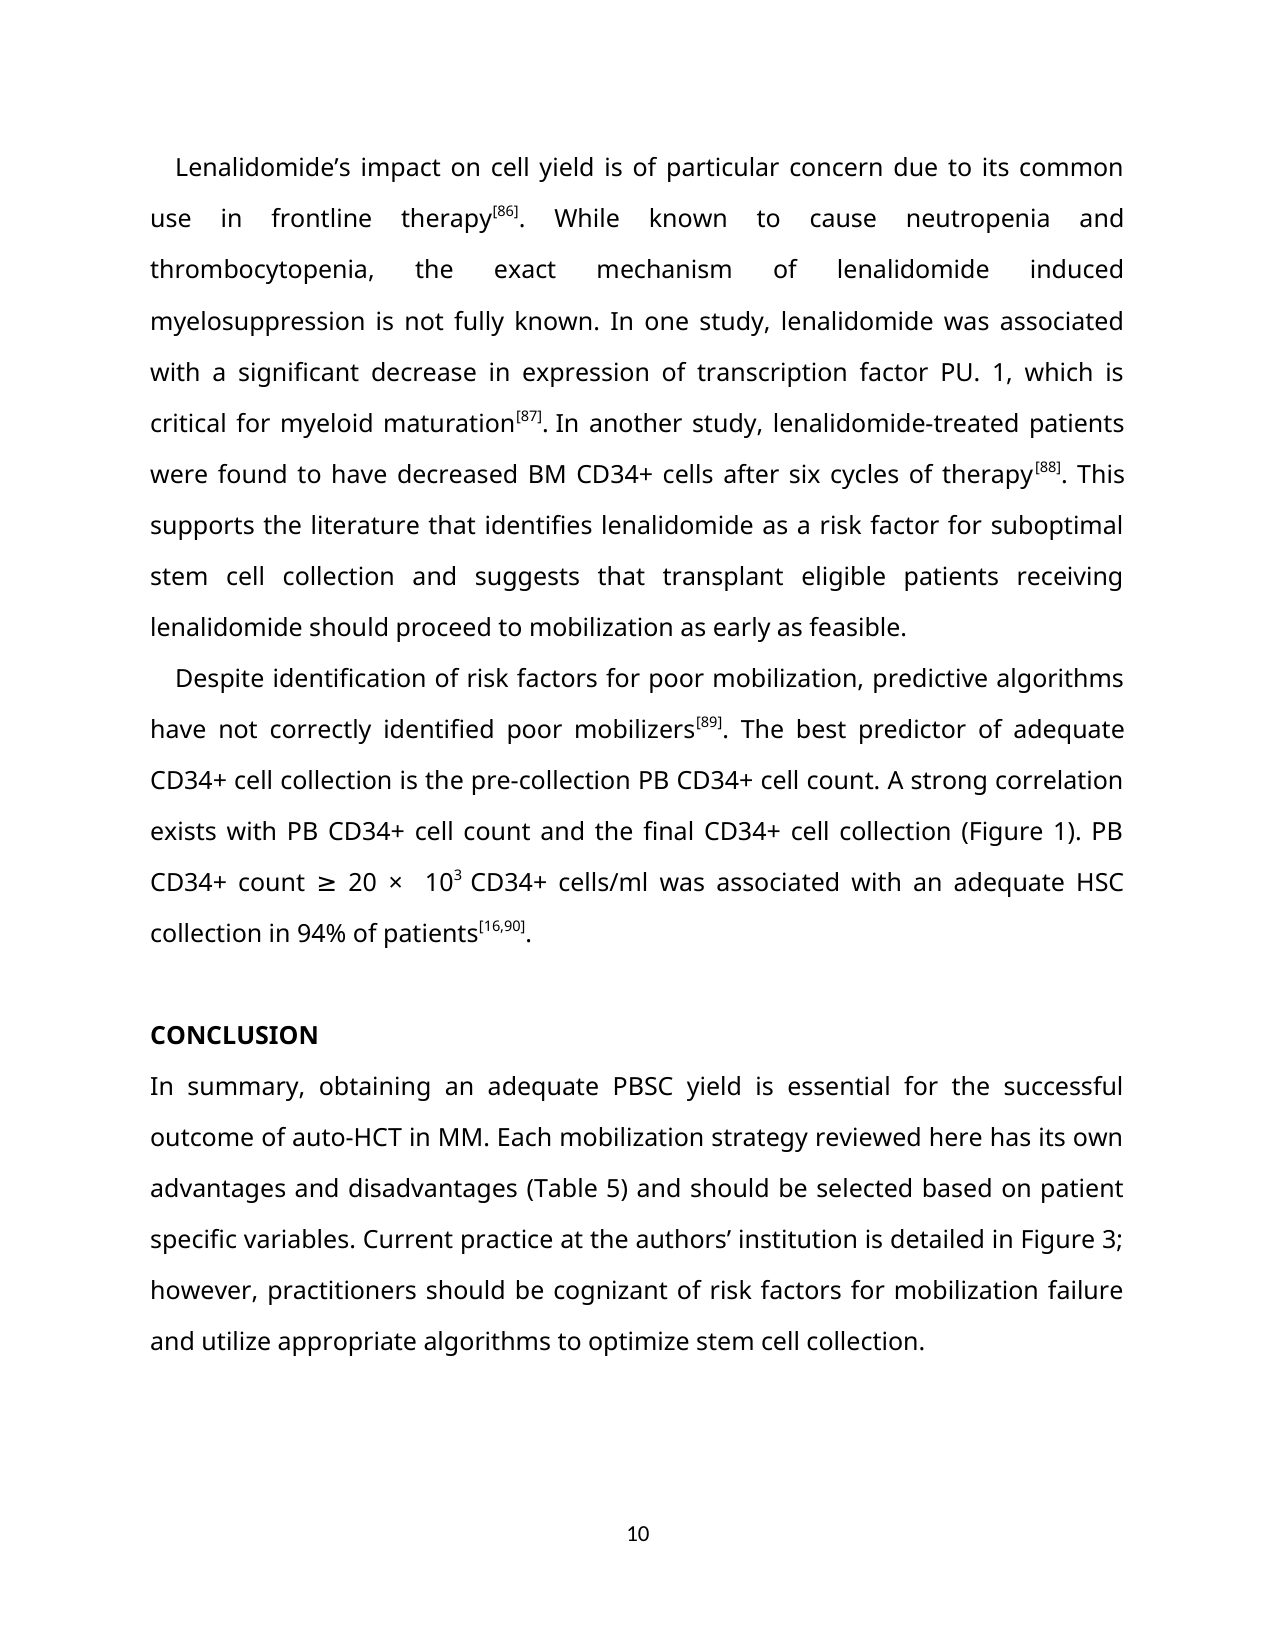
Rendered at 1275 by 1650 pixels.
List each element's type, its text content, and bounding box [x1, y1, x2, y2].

text CONCLUSION [150, 1018, 1125, 1052]
text Lenalidomide’s impact on cell yield is of particular concern due to its common use in frontline therapy[86]. While known to cause neutropenia and thrombocytopenia, the exact mechanism of lenalidomide induced myelosuppression is not fully known. In one study, lenalidomide was associated with a significant decrease in expression of transcription factor PU. 1, which is critical for myeloid maturation[87]. In another study, lenalidomide-treated patients were found to have decreased BM CD34+ cells after six cycles of therapy[88]. This supports the literature that identifies lenalidomide as a risk factor for suboptimal stem cell collection and suggests that transplant eligible patients receiving lenalidomide should proceed to mobilization as early as feasible. [150, 150, 1125, 643]
text Despite identification of risk factors for poor mobilization, predictive algorithms have not correctly identified poor mobilizers[89]. The best predictor of adequate CD34+ cell collection is the pre-collection PB CD34+ cell count. A strong correlation exists with PB CD34+ cell count and the final CD34+ cell collection (Figure 1). PB CD34+ count ≥ 20 × 103 CD34+ cells/ml was associated with an adequate HSC collection in 94% of patients[16,90]. [150, 660, 1125, 950]
text In summary, obtaining an adequate PBSC yield is essential for the successful outcome of auto-HCT in MM. Each mobilization strategy reviewed here has its own advantages and disadvantages (Table 5) and should be selected based on patient specific variables. Current practice at the authors’ institution is detailed in Figure 3; however, practitioners should be cognizant of risk factors for mobilization failure and utilize appropriate algorithms to optimize stem cell collection. [150, 1069, 1125, 1358]
